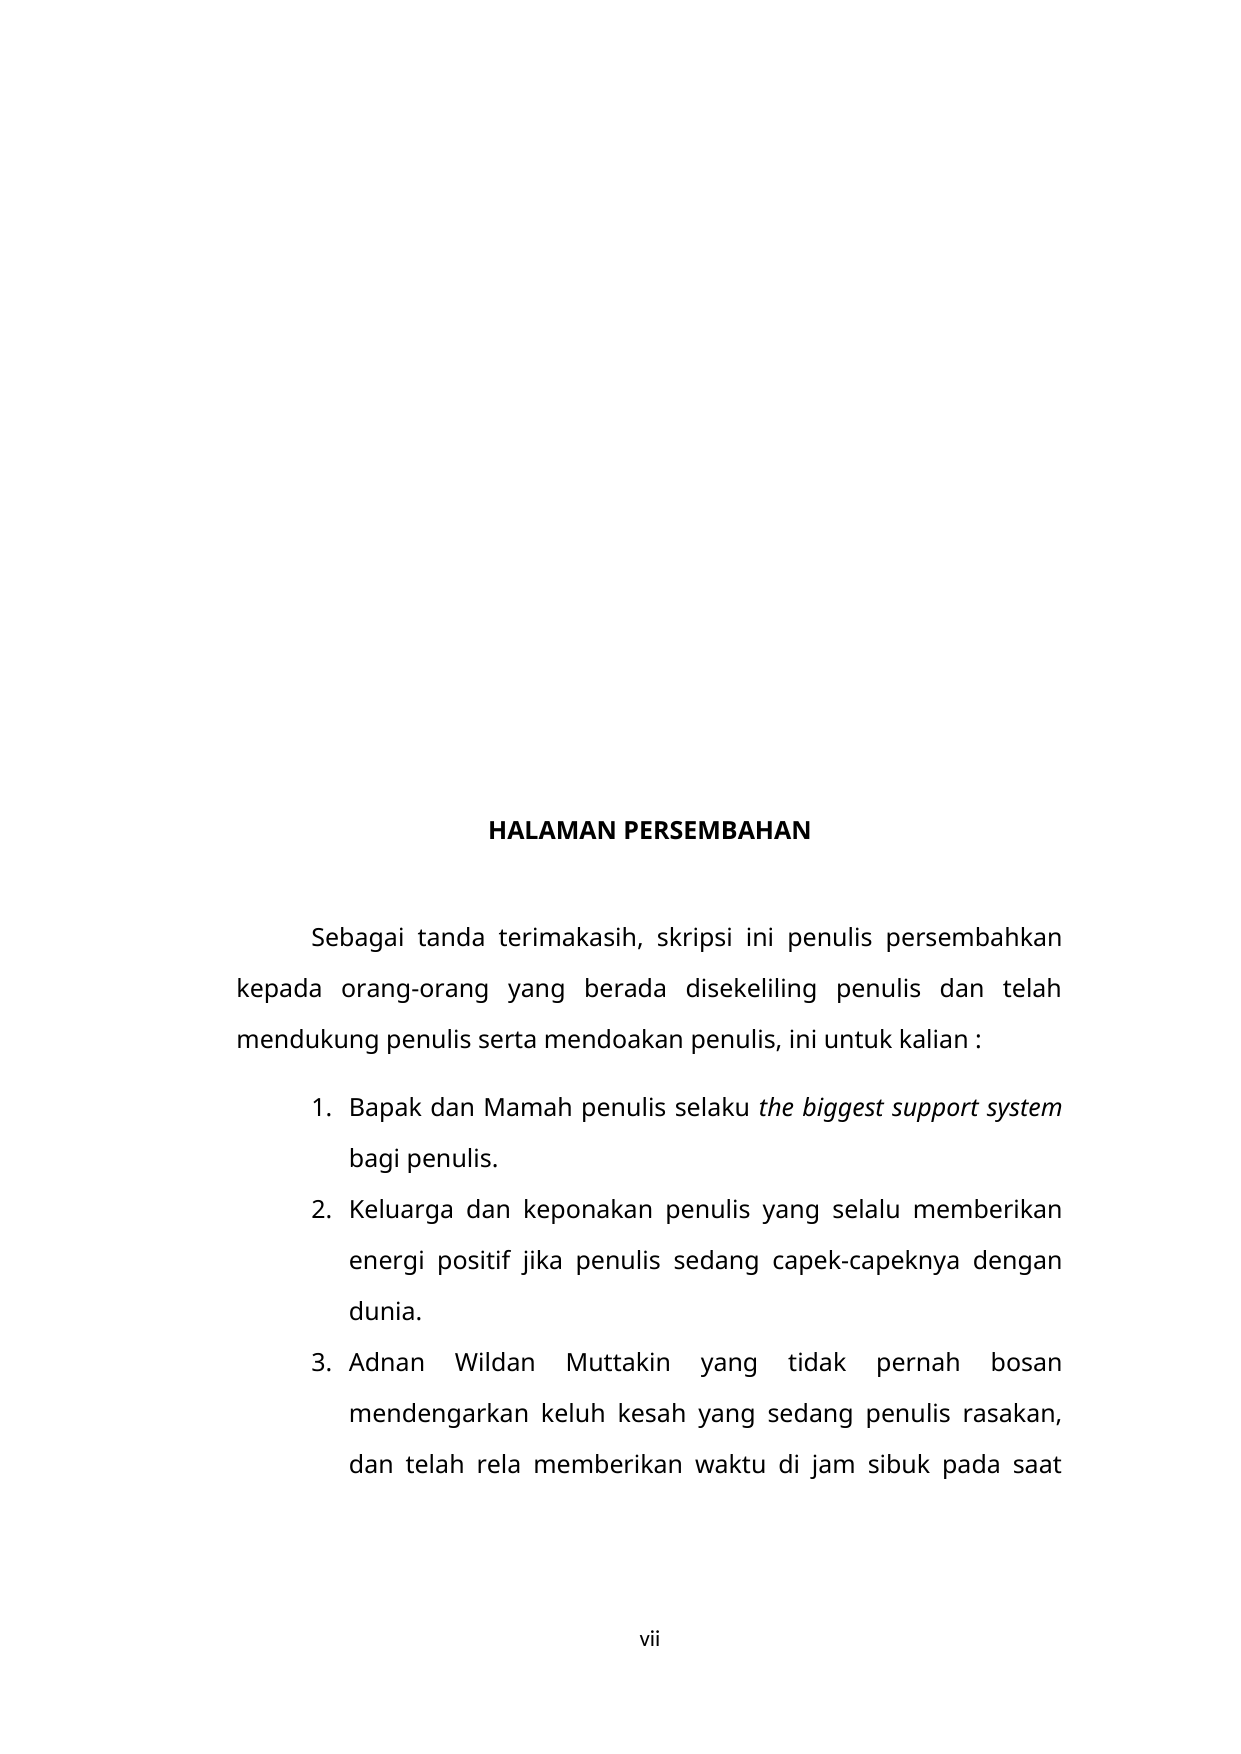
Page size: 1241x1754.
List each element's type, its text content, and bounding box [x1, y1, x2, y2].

list Bapak dan Mamah penulis selaku the biggest support system bagi penulis. [311, 1089, 1063, 1174]
list Keluarga dan keponakan penulis yang selalu memberikan energi positif jika penulis sedang capek-capeknya dengan dunia. [311, 1191, 1063, 1327]
text HALAMAN PERSEMBAHAN [236, 812, 1063, 847]
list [311, 1344, 1063, 1481]
text Sebagai tanda terimakasih, skripsi ini penulis persembahkan kepada orang-orang yang berada disekeliling penulis dan telah mendukung penulis serta mendoakan penulis, ini untuk kalian : [236, 919, 1063, 1056]
